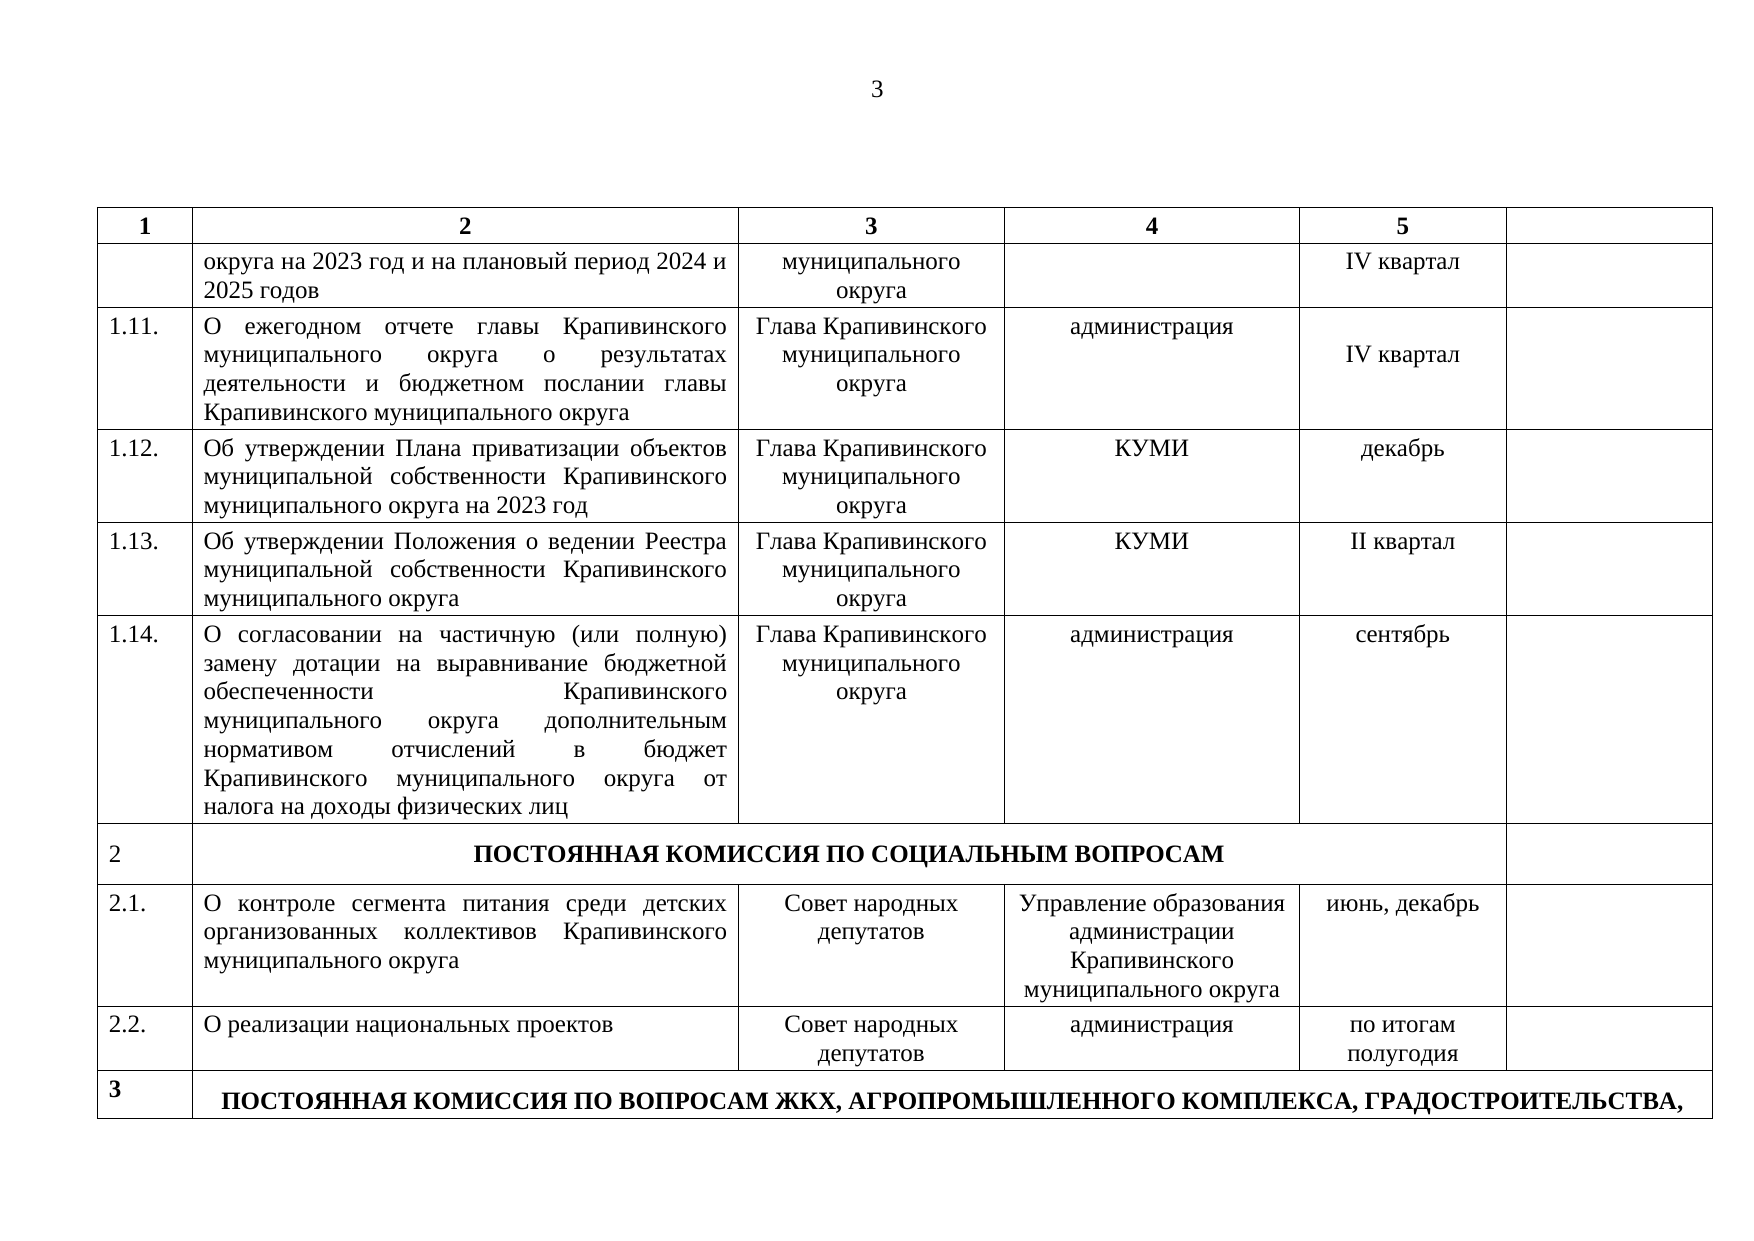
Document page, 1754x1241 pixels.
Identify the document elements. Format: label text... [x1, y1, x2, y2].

table_cell О согласовании на частичную (или полную) замену дотации на выравнивание бюджетной обеспеченности Крапивинского муниципального округа дополнительным нормативом отчислений в бюджет Крапивинского муниципального округа от налога на доходы физических лиц [193, 616, 738, 823]
table_cell [1507, 244, 1712, 307]
table_cell ПОСТОЯННАЯ КОМИССИЯ ПО СОЦИАЛЬНЫМ ВОПРОСАМ [193, 824, 1506, 884]
table_cell [1507, 523, 1712, 615]
table_cell ФУ [1005, 244, 1299, 307]
table_cell О ежегодном отчете главы Крапивинского муниципального округа о результатах деятельности и бюджетном послании главы Крапивинского муниципального округа [193, 308, 738, 429]
table_cell [98, 523, 192, 615]
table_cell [739, 244, 1004, 307]
table_cell КУМИ [1005, 430, 1299, 522]
table_cell [1507, 308, 1712, 429]
table_cell Совет народных депутатов [739, 885, 1004, 1006]
table_cell II квартал [1300, 523, 1506, 615]
table_header [1507, 208, 1712, 242]
table_cell Глава Крапивинского муниципального округа [739, 523, 1004, 615]
table_cell [98, 1071, 192, 1118]
table_cell О контроле сегмента питания среди детских организованных коллективов Крапивинского муниципального округа [193, 885, 738, 1006]
table_cell [1507, 885, 1712, 1006]
table_header 5 [1300, 208, 1506, 242]
table_cell [98, 308, 192, 429]
table_cell по итогам полугодия [1300, 1007, 1506, 1070]
table_cell сентябрь [1300, 616, 1506, 823]
table_cell администрация [1005, 308, 1299, 429]
table_cell IV квартал [1300, 244, 1506, 307]
table_cell Об утверждении Положения о ведении Реестра муниципальной собственности Крапивинского муниципального округа [193, 523, 738, 615]
table_cell [98, 430, 192, 522]
table_cell Глава Крапивинского муниципального округа [739, 308, 1004, 429]
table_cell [193, 244, 738, 307]
table_cell [1507, 430, 1712, 522]
table_cell июнь, декабрь [1300, 885, 1506, 1006]
table_cell [1507, 824, 1712, 884]
table_cell Управление образования администрации Крапивинского муниципального округа [1005, 885, 1299, 1006]
table_cell [98, 885, 192, 1006]
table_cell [193, 1071, 1712, 1118]
table_cell О реализации национальных проектов [193, 1007, 738, 1070]
table_cell IV квартал [1300, 308, 1506, 429]
table_header 3 [739, 208, 1004, 242]
table_cell декабрь [1300, 430, 1506, 522]
table_cell администрация [1005, 616, 1299, 823]
table_cell Глава Крапивинского муниципального округа [739, 430, 1004, 522]
table_cell Глава Крапивинского муниципального округа [739, 616, 1004, 823]
table_cell [1507, 616, 1712, 823]
table_header 1 [98, 208, 192, 242]
table_header 2 [193, 208, 738, 242]
table_cell [98, 1007, 192, 1070]
table_cell [98, 244, 192, 307]
table_cell Совет народных депутатов [739, 1007, 1004, 1070]
table_cell администрация [1005, 1007, 1299, 1070]
table_cell [98, 824, 192, 884]
table_cell [1507, 1007, 1712, 1070]
table_header 4 [1005, 208, 1299, 242]
table_cell [98, 616, 192, 823]
table_cell КУМИ [1005, 523, 1299, 615]
table_cell Об утверждении Плана приватизации объектов муниципальной собственности Крапивинского муниципального округа на 2023 год [193, 430, 738, 522]
